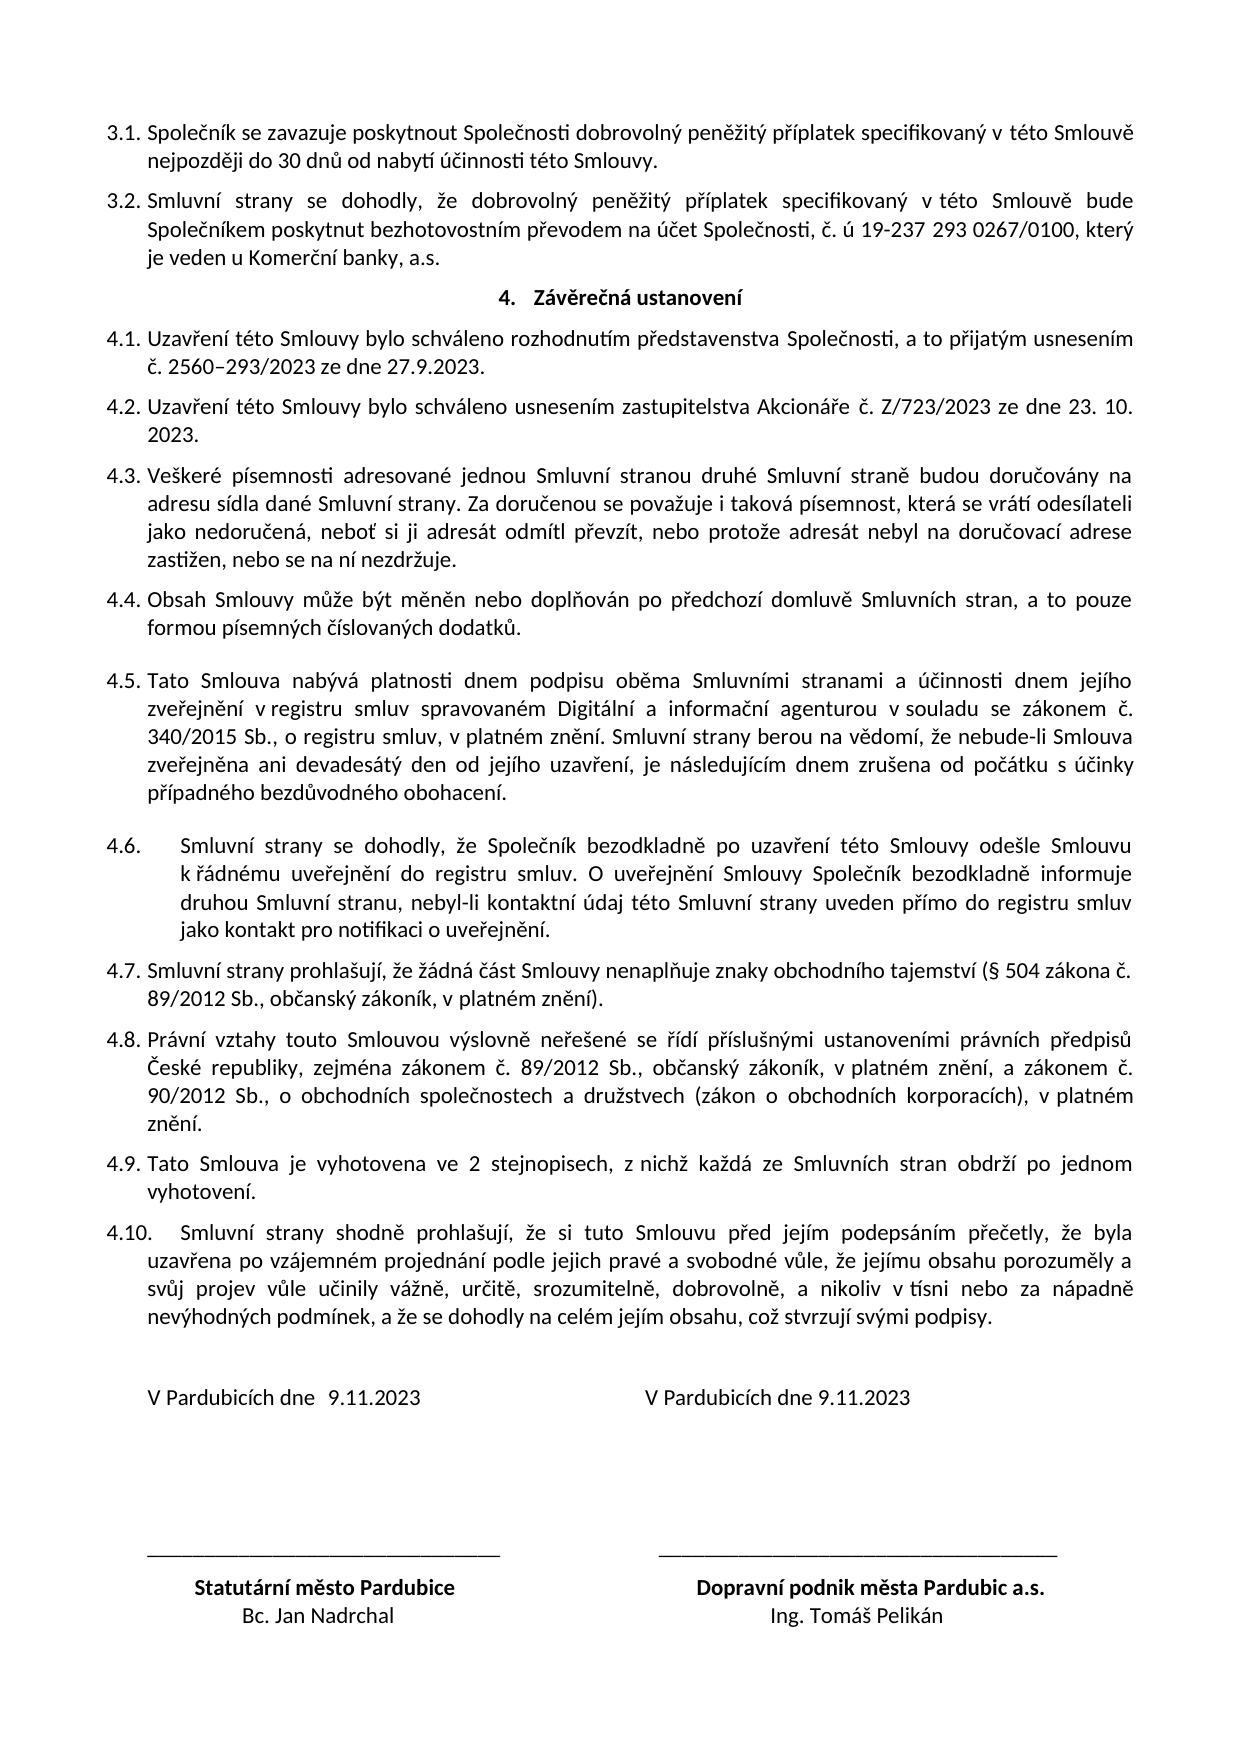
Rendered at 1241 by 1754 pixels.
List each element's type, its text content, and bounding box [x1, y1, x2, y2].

list Uzavření této Smlouvy bylo schváleno usnesením zastupitelstva Akcionáře č. Z/723/2023 ze dne 23. 10. 2023. [106, 392, 1134, 448]
list Tato Smlouva nabývá platnosti dnem podpisu oběma Smluvními stranami a účinnosti dnem jejího zveřejnění v registru smluv spravovaném Digitální a informační agenturou v souladu se zákonem č. 340/2015 Sb., o registru smluv, v platném znění. Smluvní strany berou na vědomí, že nebude-li Smlouva zveřejněna ani devadesátý den od jejího uzavření, je následujícím dnem zrušena od počátku s účinky případného bezdůvodného obohacení. [106, 666, 1134, 807]
list Tato Smlouva je vyhotovena ve 2 stejnopisech, z nichž každá ze Smluvních stran obdrží po jednom vyhotovení. [106, 1149, 1134, 1205]
text Bc. Jan Nadrchal Ing. Tomáš Pelikán [106, 1601, 1134, 1629]
list Společník se zavazuje poskytnout Společnosti dobrovolný peněžitý příplatek specifikovaný v této Smlouvě nejpozději do 30 dnů od nabytí účinnosti této Smlouvy. [106, 118, 1134, 174]
list Smluvní strany shodně prohlašují, že si tuto Smlouvu před jejím podepsáním přečetly, že byla uzavřena po vzájemném projednání podle jejich pravé a svobodné vůle, že jejímu obsahu porozuměly a svůj projev vůle učinily vážně, určitě, srozumitelně, dobrovolně, a nikoliv v tísni nebo za nápadně nevýhodných podmínek, a že se dohodly na celém jejím obsahu, což stvrzují svými podpisy. [106, 1218, 1134, 1330]
list Závěrečná ustanovení [106, 283, 1134, 311]
list Obsah Smlouvy může být měněn nebo doplňován po předchozí domluvě Smluvních stran, a to pouze formou písemných číslovaných dodatků. [106, 585, 1134, 641]
list Uzavření této Smlouvy bylo schváleno rozhodnutím představenstva Společnosti, a to přijatým usnesením č. 2560–293/2023 ze dne 27.9.2023. [106, 324, 1134, 380]
list _______________________________ ___________________________________ [147, 1532, 1134, 1561]
list Smluvní strany prohlašují, že žádná část Smlouvy nenaplňuje znaky obchodního tajemství (§ 504 zákona č. 89/2012 Sb., občanský zákoník, v platném znění). [106, 956, 1134, 1012]
list Právní vztahy touto Smlouvou výslovně neřešené se řídí příslušnými ustanoveními právních předpisů České republiky, zejména zákonem č. 89/2012 Sb., občanský zákoník, v platném znění, a zákonem č. 90/2012 Sb., o obchodních společnostech a družstvech (zákon o obchodních korporacích), v platném znění. [106, 1025, 1134, 1137]
text V Pardubicích dne 9.11.2023 V Pardubicích dne 9.11.2023 [106, 1383, 1134, 1411]
list Smluvní strany se dohodly, že dobrovolný peněžitý příplatek specifikovaný v této Smlouvě bude Společníkem poskytnut bezhotovostním převodem na účet Společnosti, č. ú 19-237 293 0267/0100, který je veden u Komerční banky, a.s. [106, 187, 1134, 271]
list Smluvní strany se dohodly, že Společník bezodkladně po uzavření této Smlouvy odešle Smlouvu k řádnému uveřejnění do registru smluv. O uveřejnění Smlouvy Společník bezodkladně informuje druhou Smluvní stranu, nebyl-li kontaktní údaj této Smluvní strany uveden přímo do registru smluv jako kontakt pro notifikaci o uveřejnění. [106, 832, 1134, 944]
list Veškeré písemnosti adresované jednou Smluvní stranou druhé Smluvní straně budou doručovány na adresu sídla dané Smluvní strany. Za doručenou se považuje i taková písemnost, která se vrátí odesílateli jako nedoručená, neboť si ji adresát odmítl převzít, nebo protože adresát nebyl na doručovací adrese zastižen, nebo se na ní nezdržuje. [106, 461, 1134, 573]
text Statutární město Pardubice Dopravní podnik města Pardubic a.s. [106, 1573, 1134, 1601]
